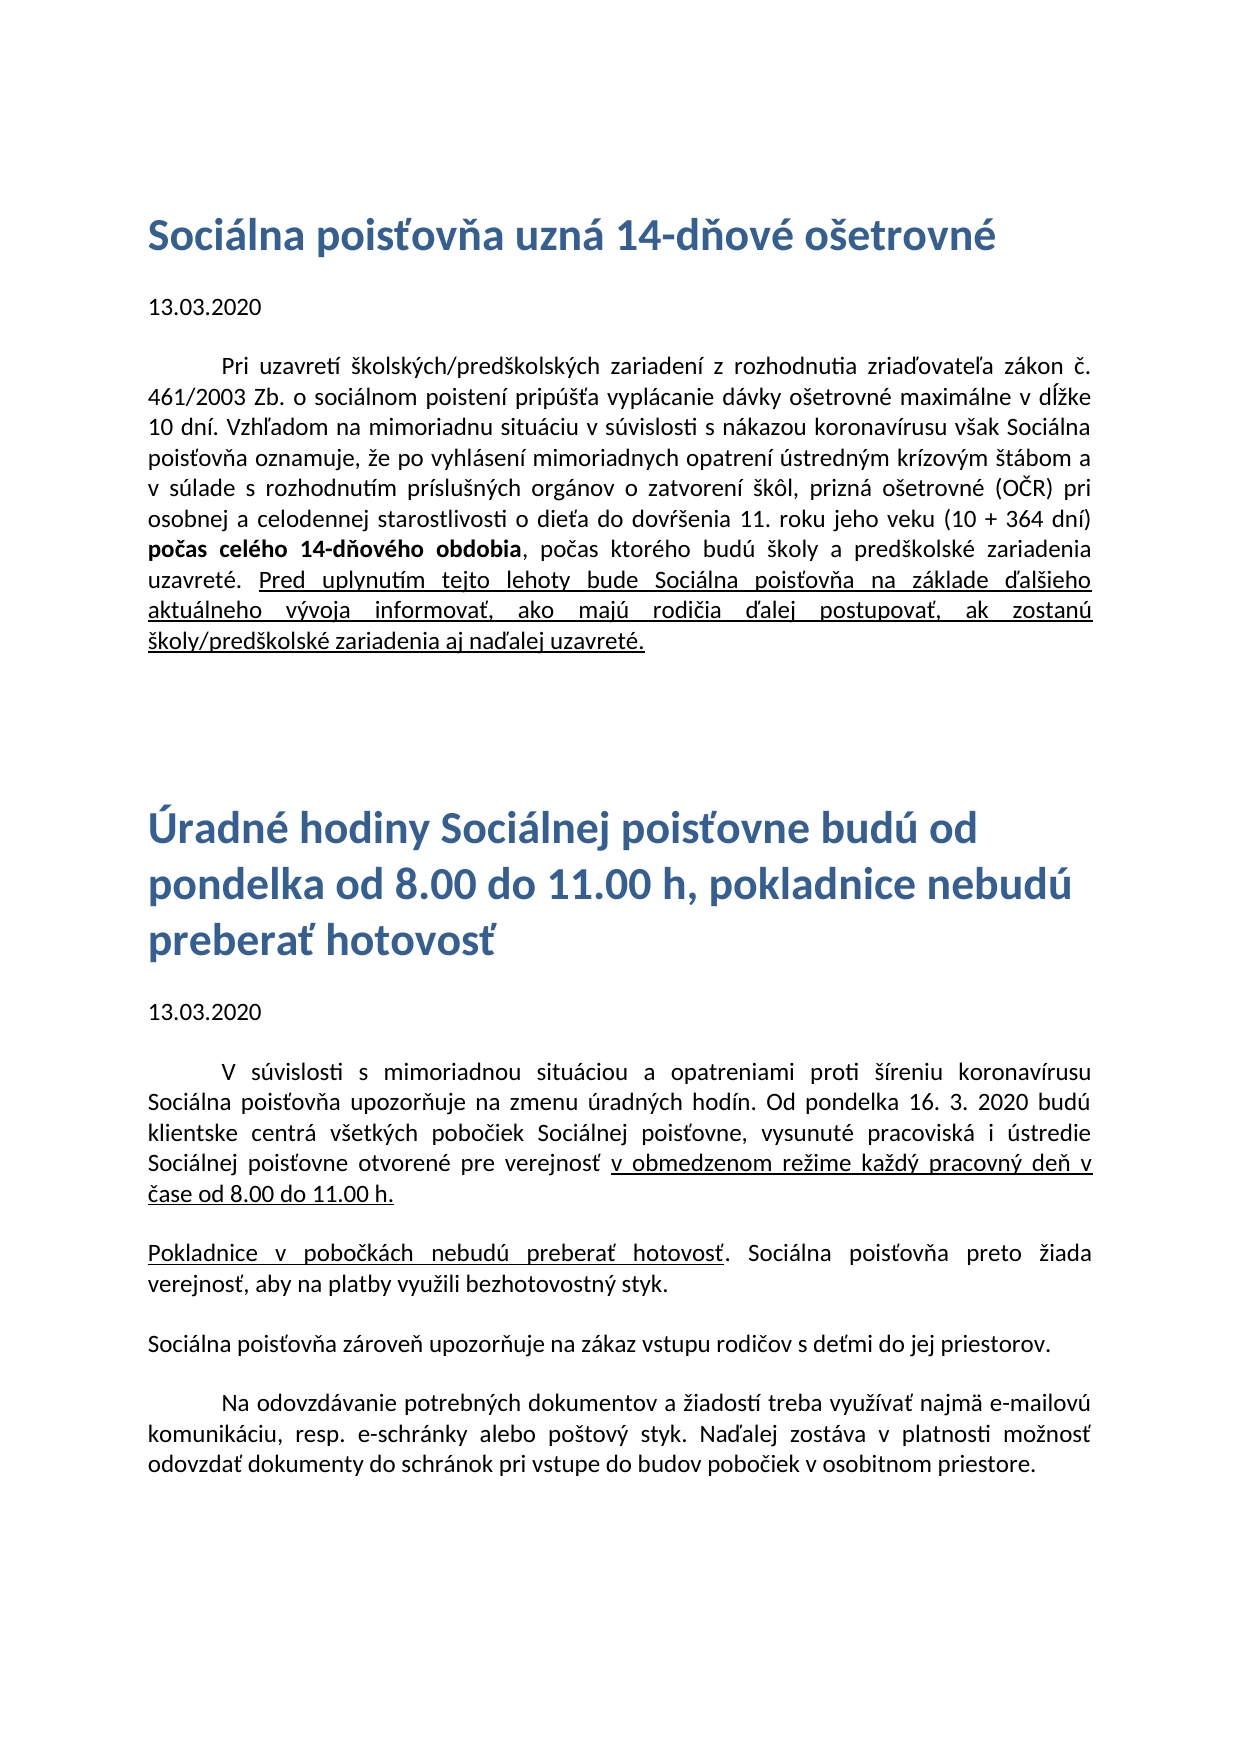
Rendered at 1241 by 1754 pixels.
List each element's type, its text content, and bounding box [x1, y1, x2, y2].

text V súvislosti s mimoriadnou situáciou a opatreniami proti šíreniu koronavírusu Sociálna poisťovňa upozorňuje na zmenu úradných hodín. Od pondelka 16. 3. 2020 budú klientske centrá všetkých pobočiek Sociálnej poisťovne, vysunuté pracoviská i ústredie Sociálnej poisťovne otvorené pre verejnosť v obmedzenom režime každý pracovný deň v čase od 8.00 do 11.00 h. [148, 1056, 1093, 1208]
text Pokladnice v pobočkách nebudú preberať hotovosť. Sociálna poisťovňa preto žiada verejnosť, aby na platby využili bezhotovostný styk. [148, 1237, 1093, 1298]
text 13.03.2020 [148, 996, 1093, 1027]
text Sociálna poisťovňa zároveň upozorňuje na zákaz vstupu rodičov s deťmi do jej priestorov. [148, 1328, 1093, 1358]
text Sociálna poisťovňa uzná 14-dňové ošetrovné [148, 206, 1093, 261]
text 13.03.2020 [148, 291, 1093, 321]
text Pri uzavretí školských/predškolských zariadení z rozhodnutia zriaďovateľa zákon č. 461/2003 Zb. o sociálnom poistení pripúšťa vyplácanie dávky ošetrovné maximálne v dĺžke 10 dní. Vzhľadom na mimoriadnu situáciu v súvislosti s nákazou koronavírusu však Sociálna poisťovňa oznamuje, že po vyhlásení mimoriadnych opatrení ústredným krízovým štábom a v súlade s rozhodnutím príslušných orgánov o zatvorení škôl, prizná ošetrovné (OČR) pri osobnej a celodennej starostlivosti o dieťa do dovŕšenia 11. roku jeho veku (10 + 364 dní) počas celého 14-dňového obdobia, počas ktorého budú školy a predškolské zariadenia uzavreté. Pred uplynutím tejto lehoty bude Sociálna poisťovňa na základe ďalšieho aktuálneho vývoja informovať, ako majú rodičia ďalej postupovať, ak zostanú školy/predškolské zariadenia aj naďalej uzavreté. [148, 350, 1093, 620]
text Na odovzdávanie potrebných dokumentov a žiadostí treba využívať najmä e-mailovú komunikáciu, resp. e-schránky alebo poštový styk. Naďalej zostáva v platnosti možnosť odovzdať dokumenty do schránok pri vstupe do budov pobočiek v osobitnom priestore. [148, 1387, 1093, 1479]
text Úradné hodiny Sociálnej poisťovne budú od pondelka od 8.00 do 11.00 h, pokladnice nebudú preberať hotovosť [148, 799, 1093, 967]
